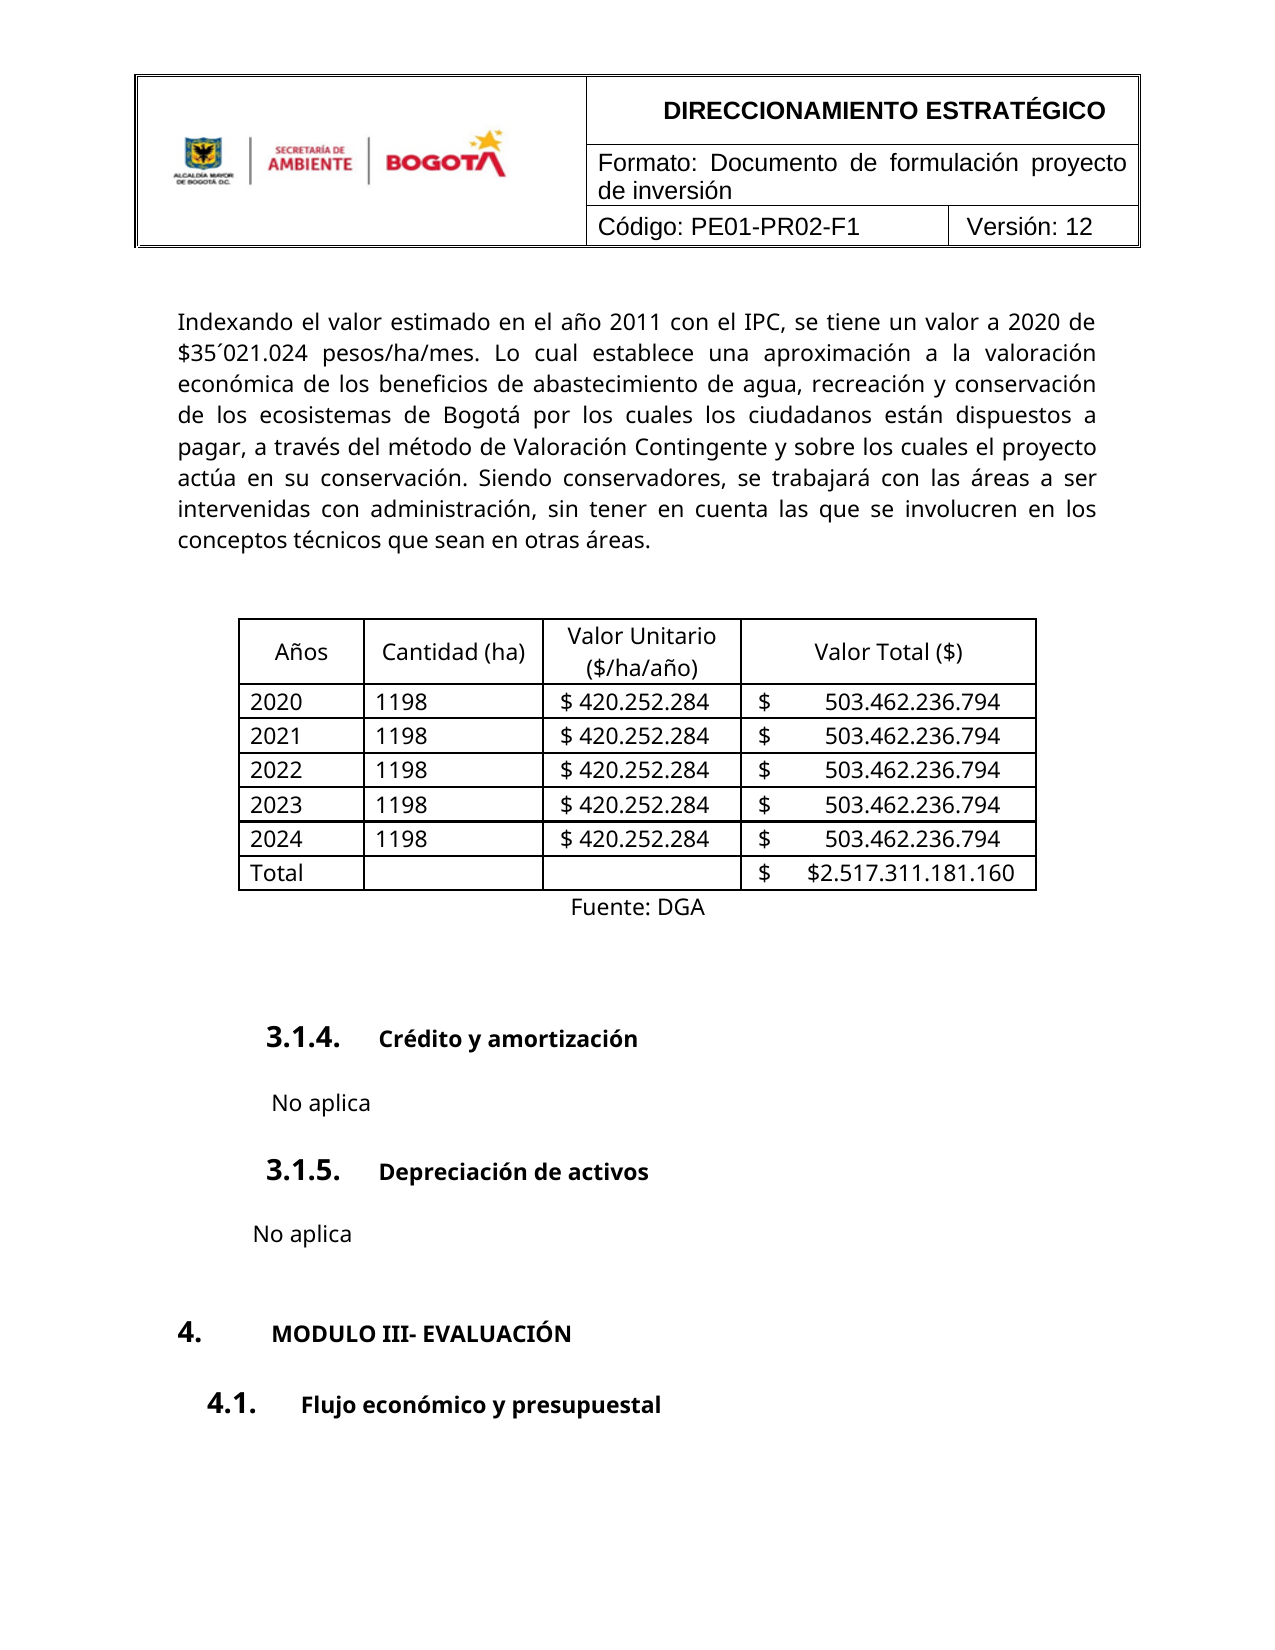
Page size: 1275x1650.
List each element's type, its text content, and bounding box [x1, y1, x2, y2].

table_cell $ 420.252.284 [544, 719, 740, 752]
table_header Valor Unitario ($/ha/año) [544, 620, 740, 683]
table_cell 1198 [365, 719, 542, 752]
table_cell 2021 [240, 719, 363, 752]
list Depreciación de activos [266, 1149, 1098, 1189]
table_header Cantidad (ha) [365, 620, 542, 683]
table_cell 2024 [240, 823, 363, 855]
table_cell $ 420.252.284 [544, 823, 740, 855]
table_cell 1198 [365, 788, 542, 820]
table_header Años [240, 620, 363, 683]
table_cell $ 420.252.284 [544, 788, 740, 820]
table_cell 1198 [365, 754, 542, 786]
picture [147, 103, 538, 219]
table_cell $ 420.252.284 [544, 754, 740, 786]
list Flujo económico y presupuestal [207, 1383, 1098, 1422]
table_cell [544, 857, 740, 889]
list Crédito y amortización [266, 1016, 1098, 1056]
list No aplica [271, 1087, 1098, 1118]
table_cell $ $2.517.311.181.160 [742, 857, 1035, 889]
table_cell $ 503.462.236.794 [742, 719, 1035, 752]
table_cell 2022 [240, 754, 363, 786]
table_cell $ 503.462.236.794 [742, 754, 1035, 786]
table_cell 1198 [365, 823, 542, 855]
text Fuente: DGA [177, 891, 1098, 922]
table_cell $ 503.462.236.794 [742, 788, 1035, 820]
table_header Valor Total ($) [742, 620, 1035, 683]
table_cell $ 420.252.284 [544, 685, 740, 717]
table_cell 1198 [365, 685, 542, 717]
list MODULO III- EVALUACIÓN [177, 1312, 1098, 1351]
table_cell 2020 [240, 685, 363, 717]
table_cell $ 503.462.236.794 [742, 685, 1035, 717]
table_cell $ 503.462.236.794 [742, 823, 1035, 855]
table_cell 2023 [240, 788, 363, 820]
text No aplica [252, 1218, 1098, 1249]
table_cell Total [240, 857, 363, 889]
text Indexando el valor estimado en el año 2011 con el IPC, se tiene un valor a 2020 de $35´021.024 pesos/ha/mes. Lo cual establece una aproximación a la valoración económica de los beneficios de abastecimiento de agua, recreación y conservación de los ecosistemas de Bogotá por los cuales los ciudadanos están dispuestos a pagar, a través del método de Valoración Contingente y sobre los cuales el proyecto actúa en su conservación. Siendo conservadores, se trabajará con las áreas a ser intervenidas con administración, sin tener en cuenta las que se involucren en los conceptos técnicos que sean en otras áreas. [177, 306, 1098, 556]
table_cell [365, 857, 542, 889]
